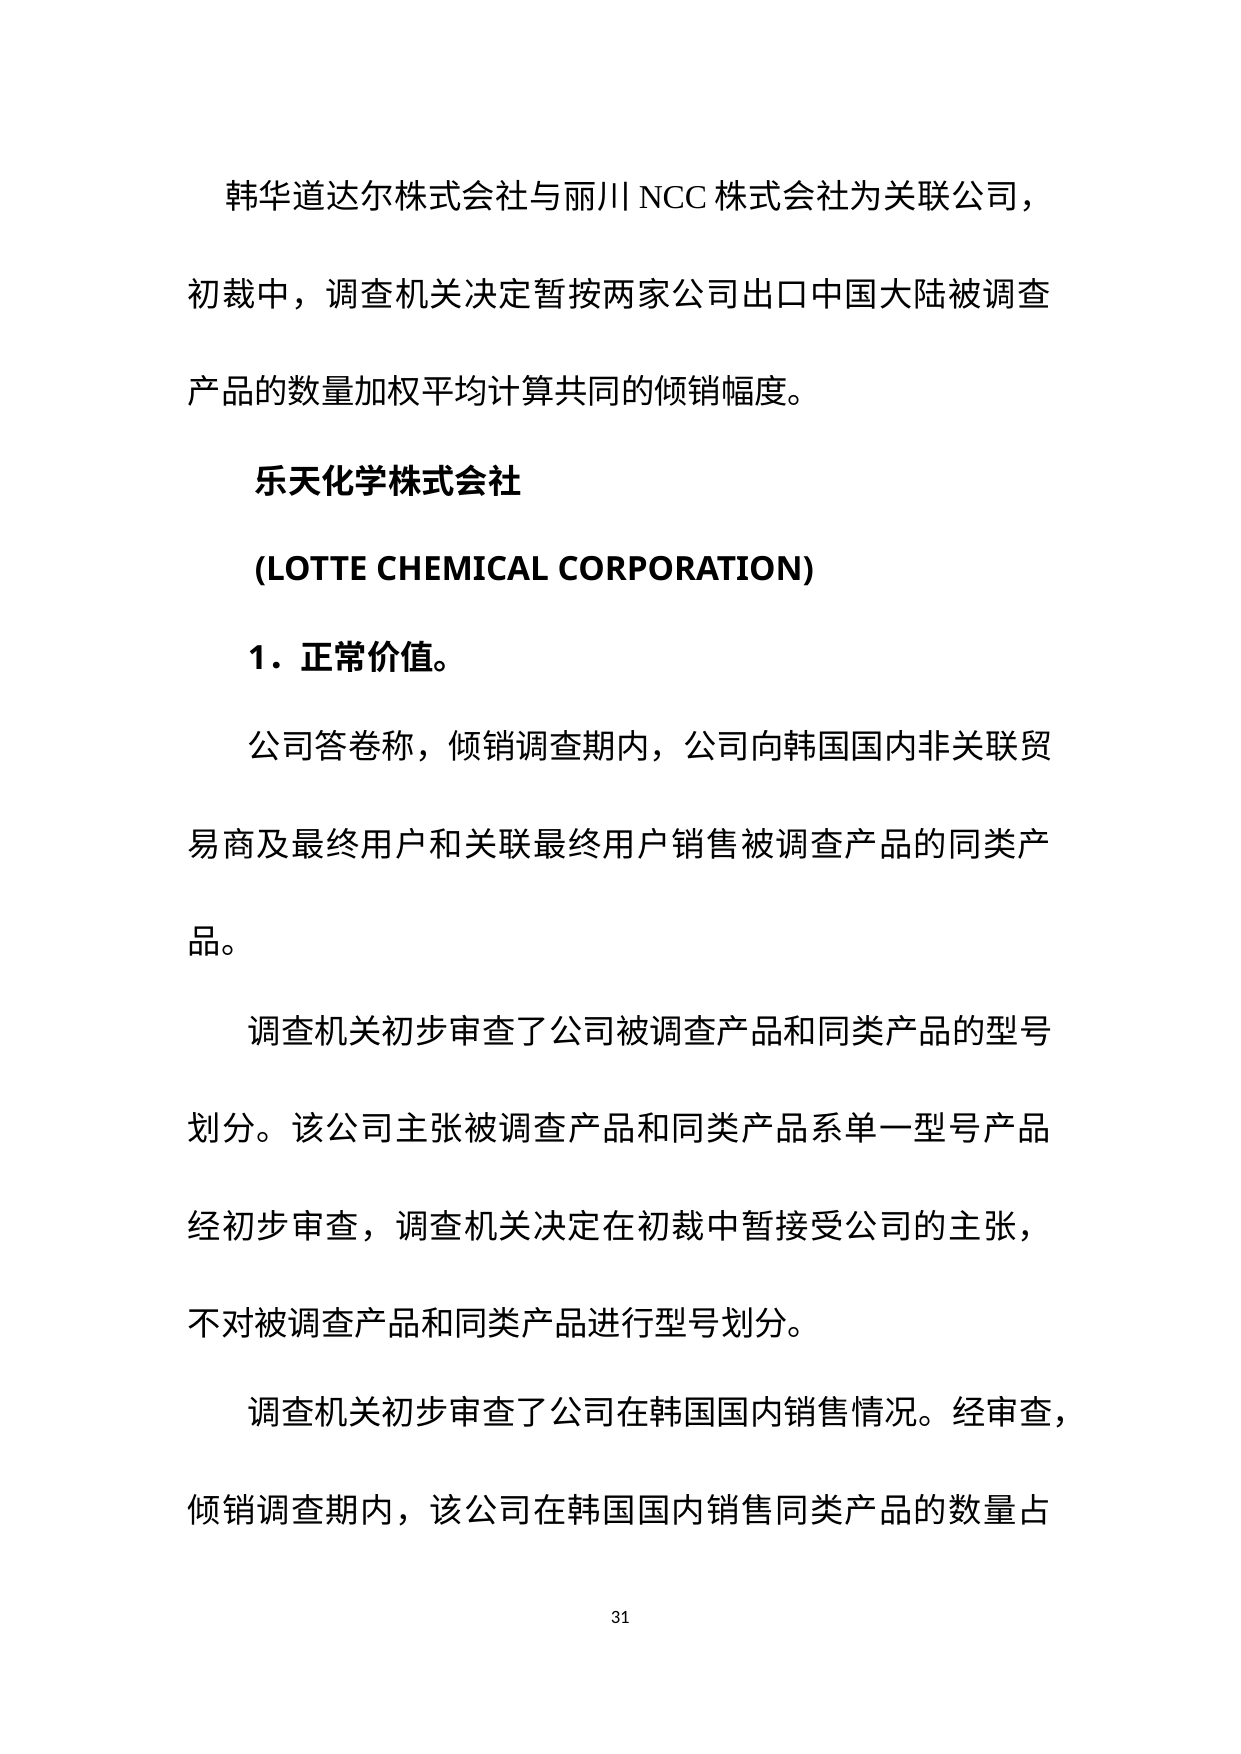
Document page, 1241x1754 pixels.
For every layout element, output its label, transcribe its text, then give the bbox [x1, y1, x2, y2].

text (LOTTE CHEMICAL CORPORATION) [187, 535, 1053, 600]
text 1．正常价值。 [187, 623, 1053, 688]
text 乐天化学株式会社 [187, 446, 1053, 511]
text 调查机关初步审查了公司被调查产品和同类产品的型号划分。该公司主张被调查产品和同类产品系单一型号产品。经初步审查，调查机关决定在初裁中暂接受公司的主张，不对被调查产品和同类产品进行型号划分。 [187, 996, 1053, 1353]
text 韩华道达尔株式会社与丽川NCC株式会社为关联公司，初裁中，调查机关决定暂按两家公司出口中国大陆被调查产品的数量加权平均计算共同的倾销幅度。 [187, 162, 1053, 422]
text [187, 1378, 1053, 1540]
text 公司答卷称，倾销调查期内，公司向韩国国内非关联贸易商及最终用户和关联最终用户销售被调查产品的同类产品。 [187, 712, 1053, 972]
